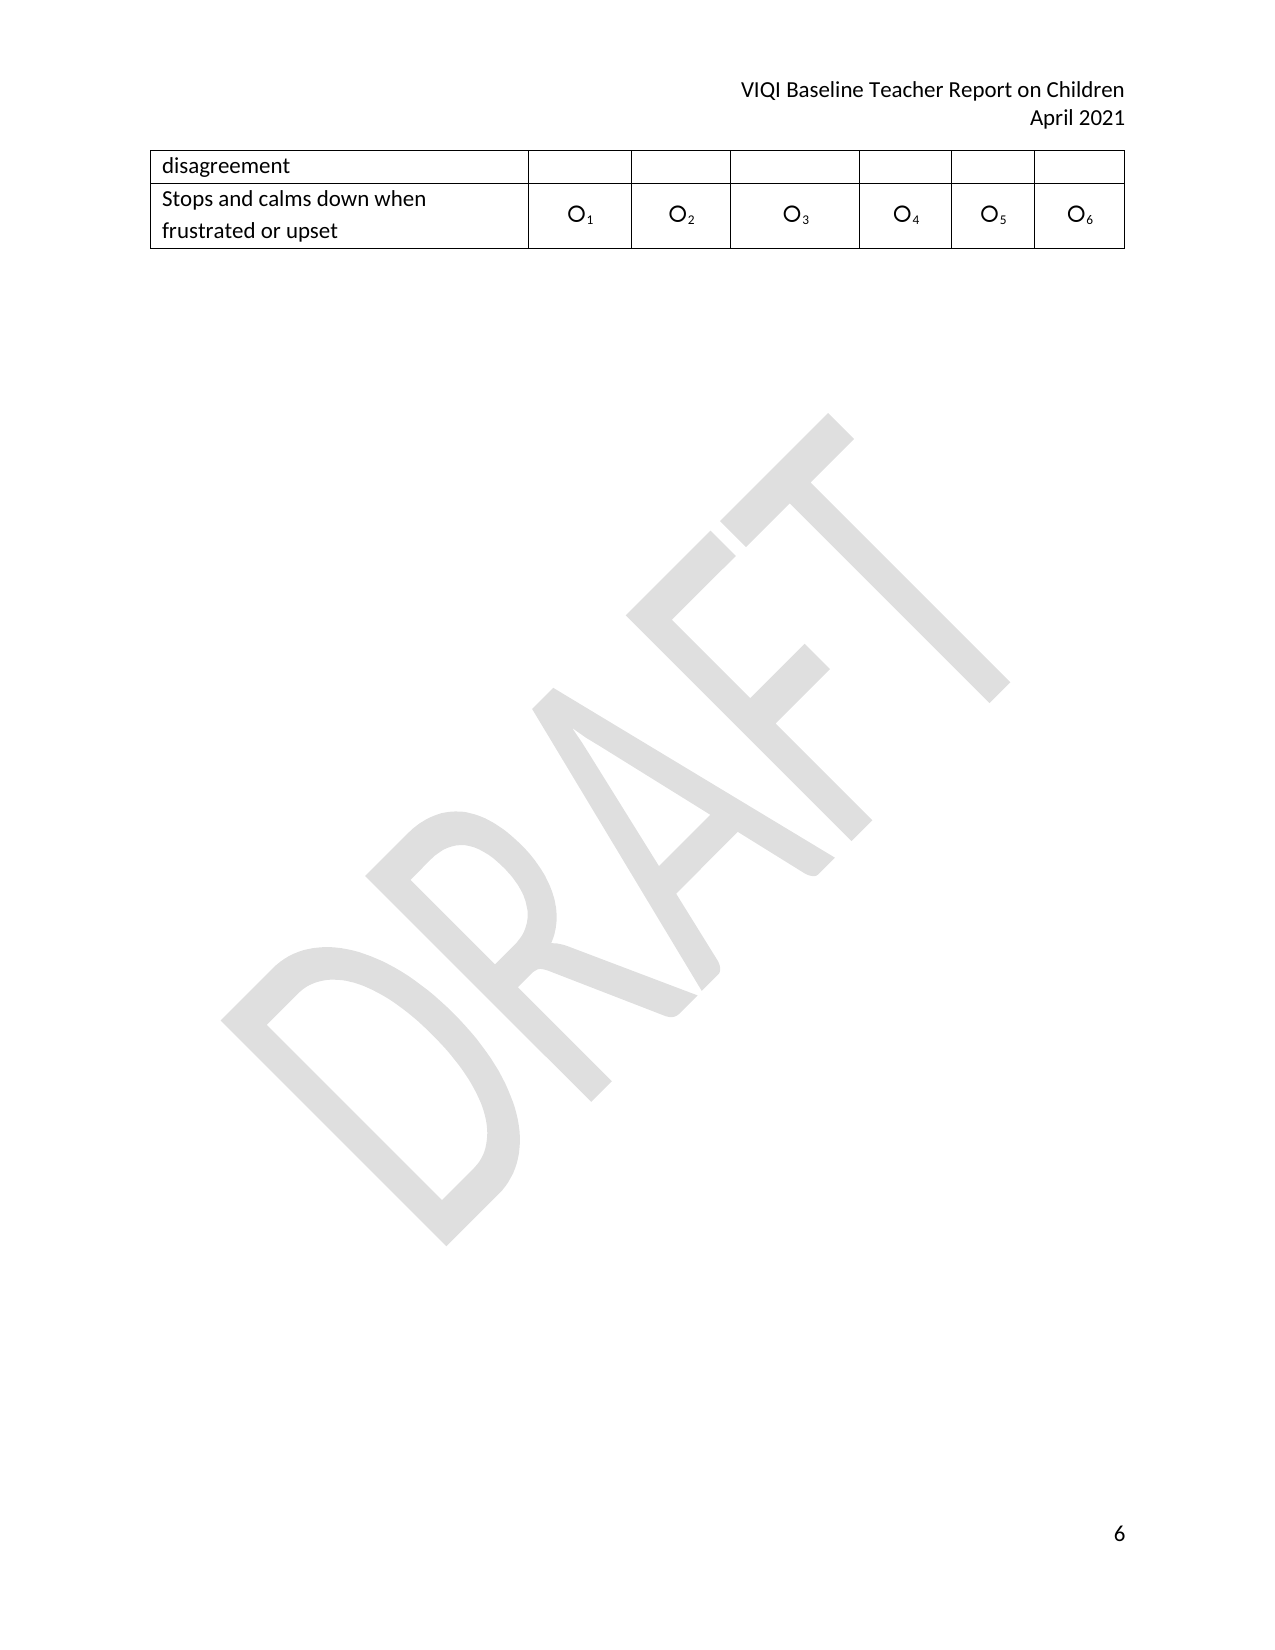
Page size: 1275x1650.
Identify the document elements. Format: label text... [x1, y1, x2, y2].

table_cell 5 [952, 184, 1034, 248]
table_cell 3 [731, 151, 859, 183]
table_cell 6 [1035, 151, 1124, 183]
table_cell 5 [952, 151, 1034, 183]
table_cell 2 [632, 184, 730, 248]
table_cell 4 [860, 151, 951, 183]
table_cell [151, 151, 528, 183]
table_cell 1 [529, 184, 631, 248]
table_cell 3 [731, 184, 859, 248]
table_cell 6 [1035, 184, 1124, 248]
table_cell 2 [632, 151, 730, 183]
table_cell 1 [529, 151, 631, 183]
table_cell 4 [860, 184, 951, 248]
table_cell Stops and calms down when frustrated or upset [151, 184, 528, 248]
